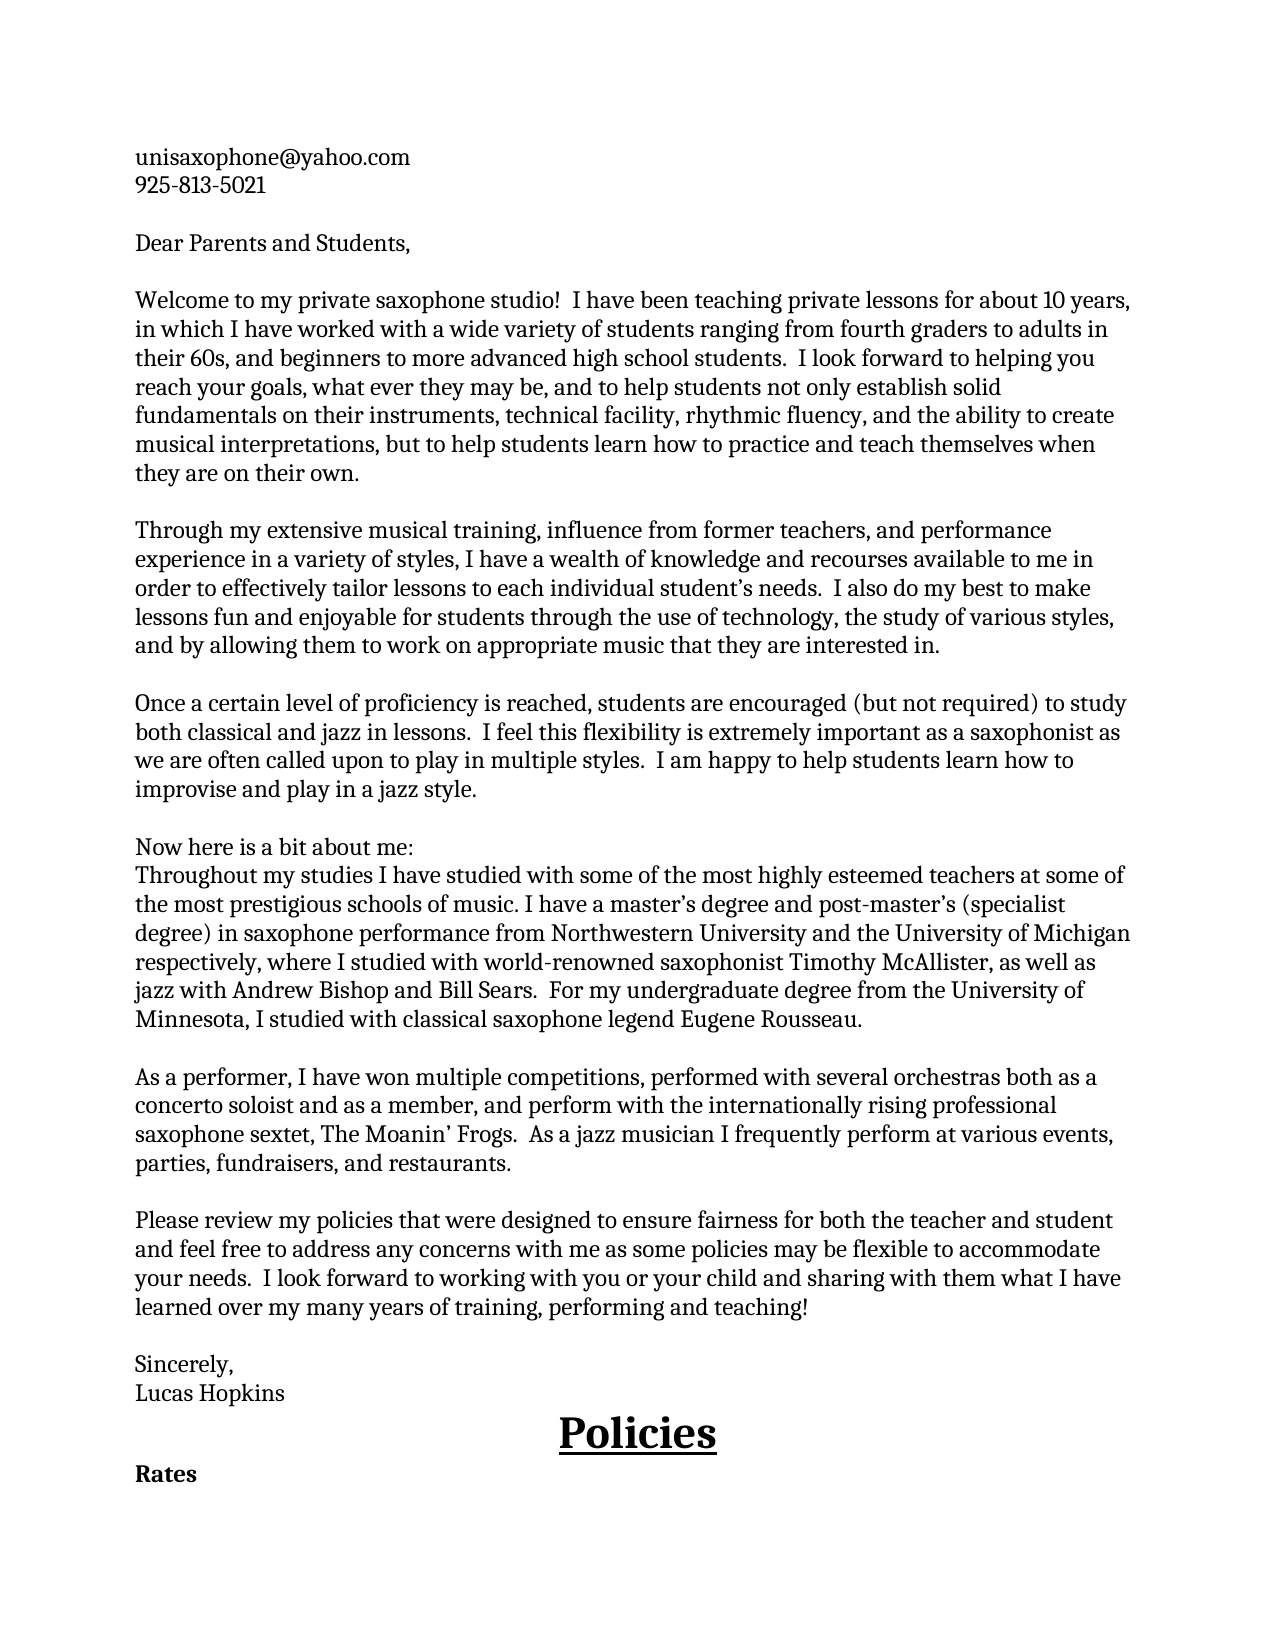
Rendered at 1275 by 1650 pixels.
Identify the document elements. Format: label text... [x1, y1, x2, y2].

text As a performer, I have won multiple competitions, performed with several orchestras both as a concerto soloist and as a member, and perform with the internationally rising professional saxophone sextet, The Moanin’ Frogs. As a jazz musician I frequently perform at various events, parties, fundraisers, and restaurants. [135, 1062, 1140, 1177]
text Welcome to my private saxophone studio! I have been teaching private lessons for about 10 years, in which I have worked with a wide variety of students ranging from fourth graders to adults in their 60s, and beginners to more advanced high school students. I look forward to helping you reach your goals, what ever they may be, and to help students not only establish solid fundamentals on their instruments, technical facility, rhythmic fluency, and the ability to create musical interpretations, but to help students learn how to practice and teach themselves when they are on their own. [135, 286, 1140, 487]
text Dear Parents and Students, [135, 229, 1140, 257]
text unisaxophone@yahoo.com [135, 142, 1140, 171]
text Now here is a bit about me: [135, 832, 1140, 861]
text Please review my policies that were designed to ensure fairness for both the teacher and student and feel free to address any concerns with me as some policies may be flexible to accommodate your needs. I look forward to working with you or your child and sharing with them what I have learned over my many years of training, performing and teaching! [135, 1206, 1140, 1321]
text Once a certain level of proficiency is reached, students are encouraged (but not required) to study both classical and jazz in lessons. I feel this flexibility is extremely important as a saxophonist as we are often called upon to play in multiple styles. I am happy to help students learn how to improvise and play in a jazz style. [135, 689, 1140, 804]
text Rates [135, 1460, 1140, 1489]
text Policies [135, 1407, 1140, 1460]
text Throughout my studies I have studied with some of the most highly esteemed teachers at some of the most prestigious schools of music. I have a master’s degree and post-master’s (specialist degree) in saxophone performance from Northwestern University and the University of Michigan respectively, where I studied with world-renowned saxophonist Timothy McAllister, as well as jazz with Andrew Bishop and Bill Sears. For my undergraduate degree from the University of Minnesota, I studied with classical saxophone legend Eugene Rousseau. [135, 861, 1140, 1034]
text Sincerely, [135, 1350, 1140, 1379]
text Lucas Hopkins [135, 1379, 1140, 1407]
text 925-813-5021 [135, 171, 1140, 200]
text Through my extensive musical training, influence from former teachers, and performance experience in a variety of styles, I have a wealth of knowledge and recourses available to me in order to effectively tailor lessons to each individual student’s needs. I also do my best to make lessons fun and enjoyable for students through the use of technology, the study of various styles, and by allowing them to work on appropriate music that they are interested in. [135, 516, 1140, 660]
